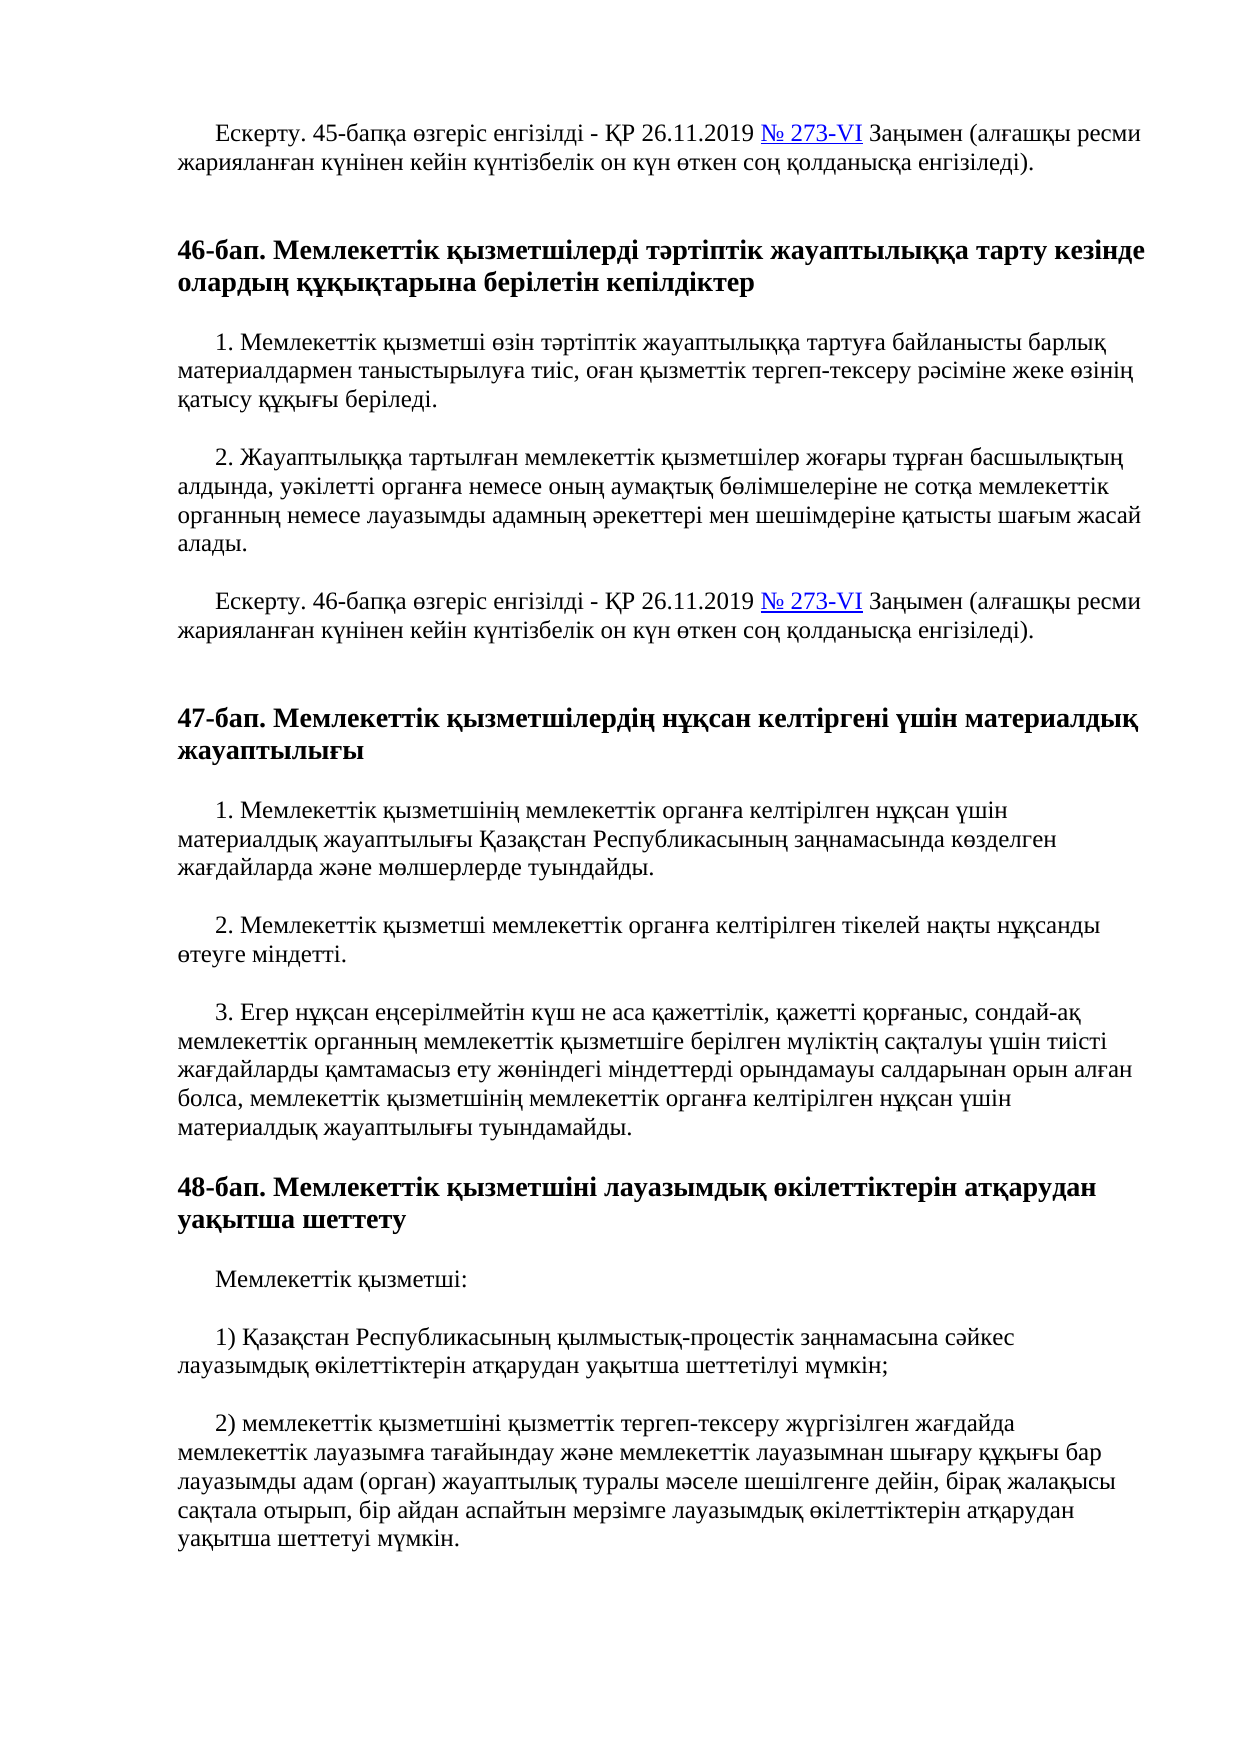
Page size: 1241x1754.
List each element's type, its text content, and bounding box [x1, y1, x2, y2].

text Ескерту. 46-бапқа өзгеріс енгізілді - ҚР 26.11.2019 № 273-VI Заңымен (алғашқы ресми жарияланған күнінен кейін күнтізбелік он күн өткен соң қолданысқа енгізіледі). [177, 586, 1152, 672]
text 1. Мемлекеттік қызметші өзін тәртіптік жауаптылыққа тартуға байланысты барлық материалдармен таныстырылуға тиіс, оған қызметтік тергеп-тексеру рәсіміне жеке өзінің қатысу құқығы беріледі. [177, 327, 1152, 413]
text 3. Егер нұқсан еңсерілмейтін күш не аса қажеттілік, қажетті қорғаныс, сондай-ақ мемлекеттік органның мемлекеттік қызметшіге берілген мүліктің сақталуы үшін тиісті жағдайларды қамтамасыз ету жөніндегі міндеттерді орындамауы салдарынан орын алған болса, мемлекеттік қызметшінің мемлекеттік органға келтірілген нұқсан үшін материалдық жауаптылығы туындамайды. [177, 997, 1152, 1141]
text 2) мемлекеттік қызметшіні қызметтік тергеп-тексеру жүргізілген жағдайда мемлекеттік лауазымға тағайындау және мемлекеттік лауазымнан шығару құқығы бар лауазымды адам (орган) жауаптылық туралы мәселе шешілгенге дейін, бірақ жалақысы сақтала отырып, бір айдан аспайтын мерзімге лауазымдық өкілеттіктерін атқарудан уақытша шеттетуі мүмкін. [177, 1408, 1152, 1552]
text 2. Мемлекеттік қызметші мемлекеттік органға келтірілген тікелей нақты нұқсанды өтеуге міндетті. [177, 910, 1152, 968]
text 1. Мемлекеттік қызметшінің мемлекеттік органға келтірілген нұқсан үшін материалдық жауаптылығы Қазақстан Республикасының заңнамасында көзделген жағдайларда және мөлшерлерде туындайды. [177, 795, 1152, 881]
text Ескерту. 45-бапқа өзгеріс енгізілді - ҚР 26.11.2019 № 273-VI Заңымен (алғашқы ресми жарияланған күнінен кейін күнтізбелік он күн өткен соң қолданысқа енгізіледі). [177, 118, 1152, 204]
text 48-бап. Мемлекеттік қызметшіні лауазымдық өкілеттіктерін атқарудан уақытша шеттету [177, 1170, 1152, 1235]
text 1) Қазақстан Республикасының қылмыстық-процестік заңнамасына сәйкес лауазымдық өкілеттіктерін атқарудан уақытша шеттетілуі мүмкін; [177, 1322, 1152, 1379]
text 2. Жауаптылыққа тартылған мемлекеттiк қызметшiлер жоғары тұрған басшылықтың алдында, уәкiлеттi органға немесе оның аумақтық бөлімшелеріне не сотқа мемлекеттiк органның немесе лауазымды адамның әрекеттерi мен шешiмдерiне қатысты шағым жасай алады. [177, 442, 1152, 557]
text 46-бап. Мемлекеттiк қызметшiлерді тәртiптiк жауаптылыққа тарту кезiнде олардың құқықтарына берілетін кепiлдiктер [177, 233, 1152, 298]
text Мемлекеттік қызметші: [177, 1264, 1152, 1293]
text 47-бап. Мемлекеттік қызметшілердің нұқсан келтіргені үшін материалдық жауаптылығы [177, 701, 1152, 766]
